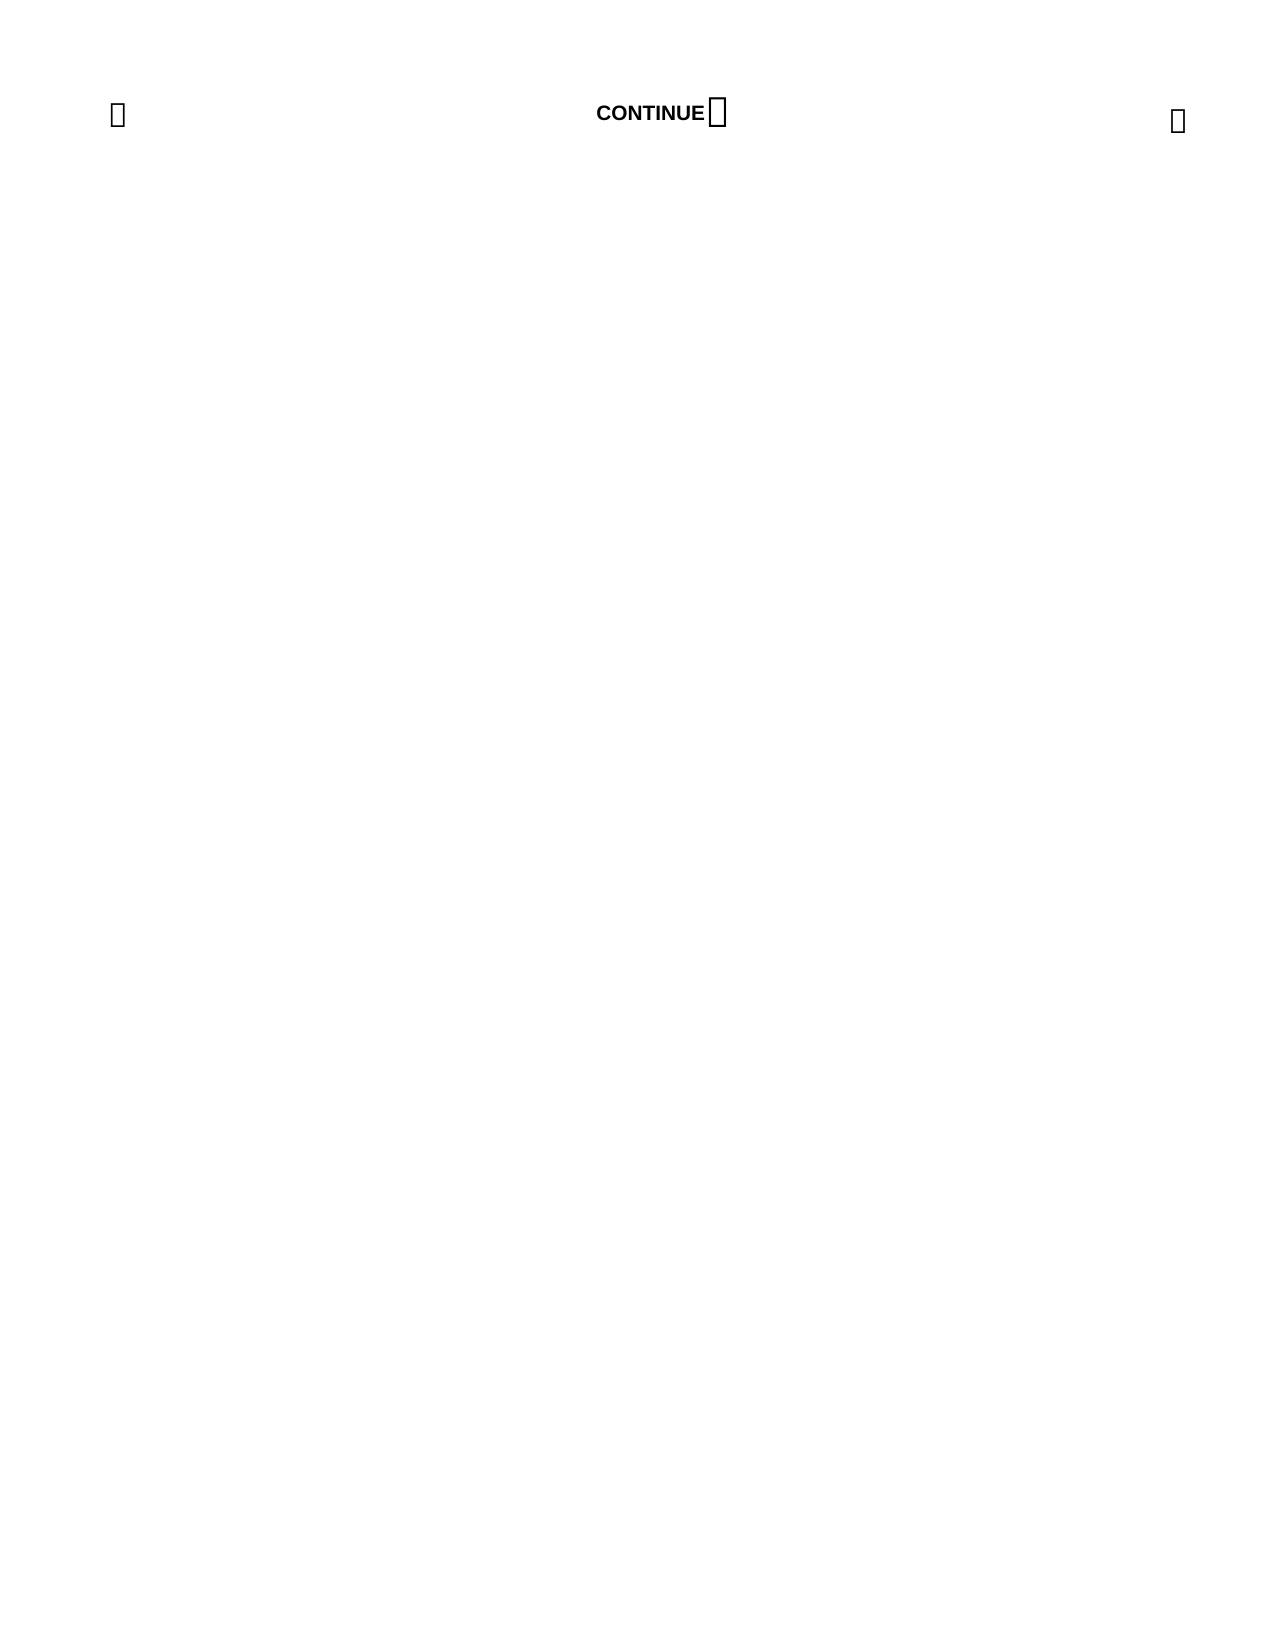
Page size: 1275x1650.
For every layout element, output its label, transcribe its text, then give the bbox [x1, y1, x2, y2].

table_header  [1157, 83, 1230, 197]
table_header CONTINUE [169, 83, 1157, 197]
table_header  [96, 83, 169, 197]
